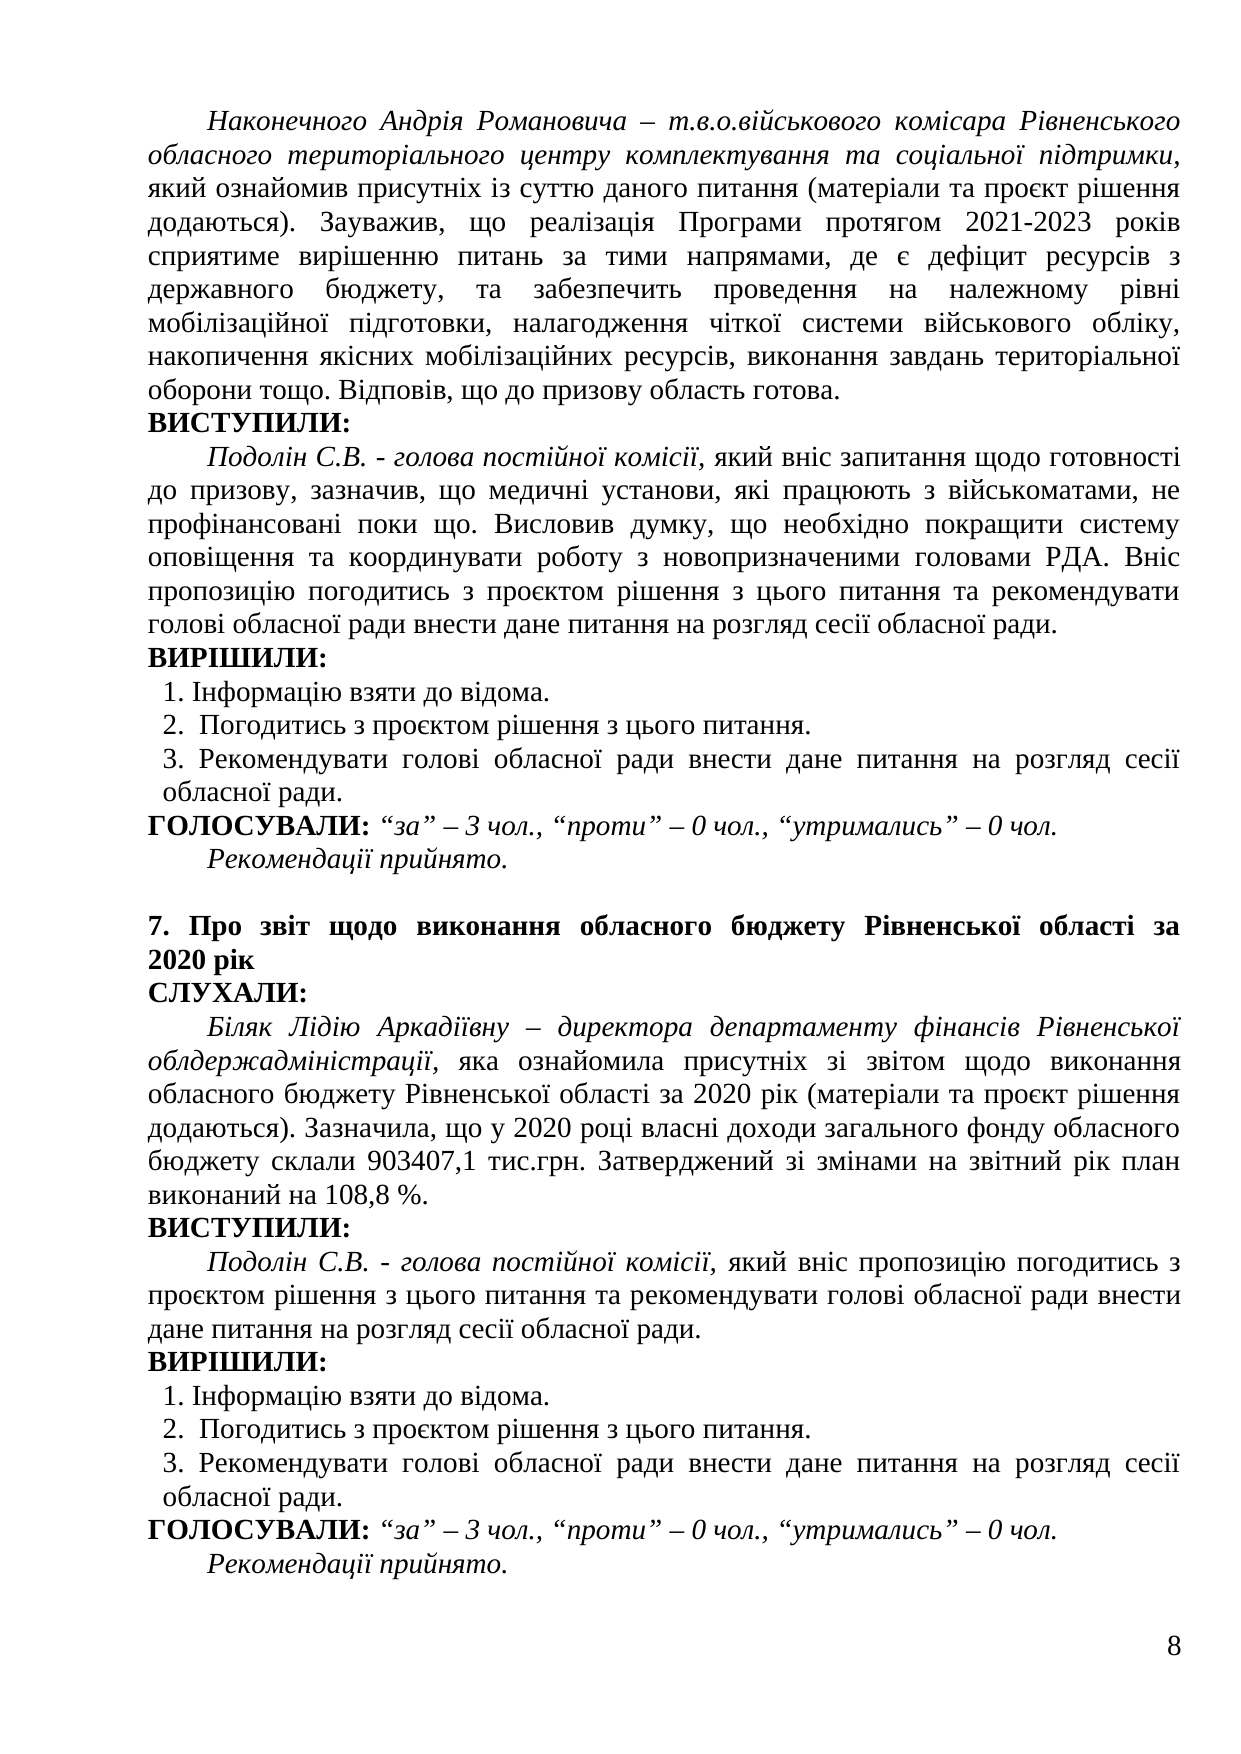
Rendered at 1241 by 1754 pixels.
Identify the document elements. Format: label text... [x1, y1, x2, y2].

text ГОЛОСУВАЛИ: “за” – 3 чол., “проти” – 0 чол., “утримались” – 0 чол. [148, 808, 1181, 841]
text ВИРІШИЛИ: [148, 640, 1181, 674]
list 2. Погодитись з проєктом рішення з цього питання. [162, 1412, 1181, 1445]
text Біляк Лідію Аркадіївну – директора департаменту фінансів Рівненської облдержадміністрації, яка ознайомила присутніх зі звітом щодо виконання обласного бюджету Рівненської області за 2020 рік (матеріали та проєкт рішення додаються). Зазначила, що у 2020 році власні доходи загального фонду обласного бюджету склали 903407,1 тис.грн. Затверджений зі змінами на звітний рік план виконаний на 108,8 %. [148, 1009, 1181, 1210]
list 2. Погодитись з проєктом рішення з цього питання. [162, 707, 1181, 741]
list ВИСТУПИЛИ: [148, 1210, 1181, 1244]
list 7. Про звіт щодо виконання обласного бюджету Рівненської області за 2020 рік [148, 908, 1181, 976]
list 3. Рекомендувати голові обласної ради внести дане питання на розгляд сесії обласної ради. [162, 741, 1181, 808]
text СЛУХАЛИ: [148, 976, 1181, 1009]
text Рекомендації прийнято. [148, 1546, 1181, 1579]
text ГОЛОСУВАЛИ: “за” – 3 чол., “проти” – 0 чол., “утримались” – 0 чол. [148, 1512, 1181, 1546]
list 1. Інформацію взяти до відома. [162, 674, 1181, 707]
list ВИСТУПИЛИ: [148, 405, 1181, 439]
list Наконечного Андрія Романовича – т.в.о.військового комісара Рівненського обласного територіального центру комплектування та соціальної підтримки, який ознайомив присутніх із суттю даного питання (матеріали та проєкт рішення додаються). Зауважив, що реалізація Програми протягом 2021-2023 років сприятиме вирішенню питань за тими напрямами, де є дефіцит ресурсів з державного бюджету, та забезпечить проведення на належному рівні мобілізаційної підготовки, налагодження чіткої системи військового обліку, накопичення якісних мобілізаційних ресурсів, виконання завдань територіальної оборони тощо. Відповів, що до призову область готова. [148, 103, 1181, 405]
list 3. Рекомендувати голові обласної ради внести дане питання на розгляд сесії обласної ради. [162, 1445, 1181, 1512]
list 1. Інформацію взяти до відома. [162, 1378, 1181, 1412]
text ВИРІШИЛИ: [148, 1344, 1181, 1378]
list Подолін С.В. - голова постійної комісії, який вніс запитання щодо готовності до призову, зазначив, що медичні установи, які працюють з військоматами, не профінансовані поки що. Висловив думку, що необхідно покращити систему оповіщення та координувати роботу з новопризначеними головами РДА. Вніс пропозицію погодитись з проєктом рішення з цього питання та рекомендувати голові обласної ради внести дане питання на розгляд сесії обласної ради. [148, 439, 1181, 640]
text Рекомендації прийнято. [148, 841, 1181, 875]
